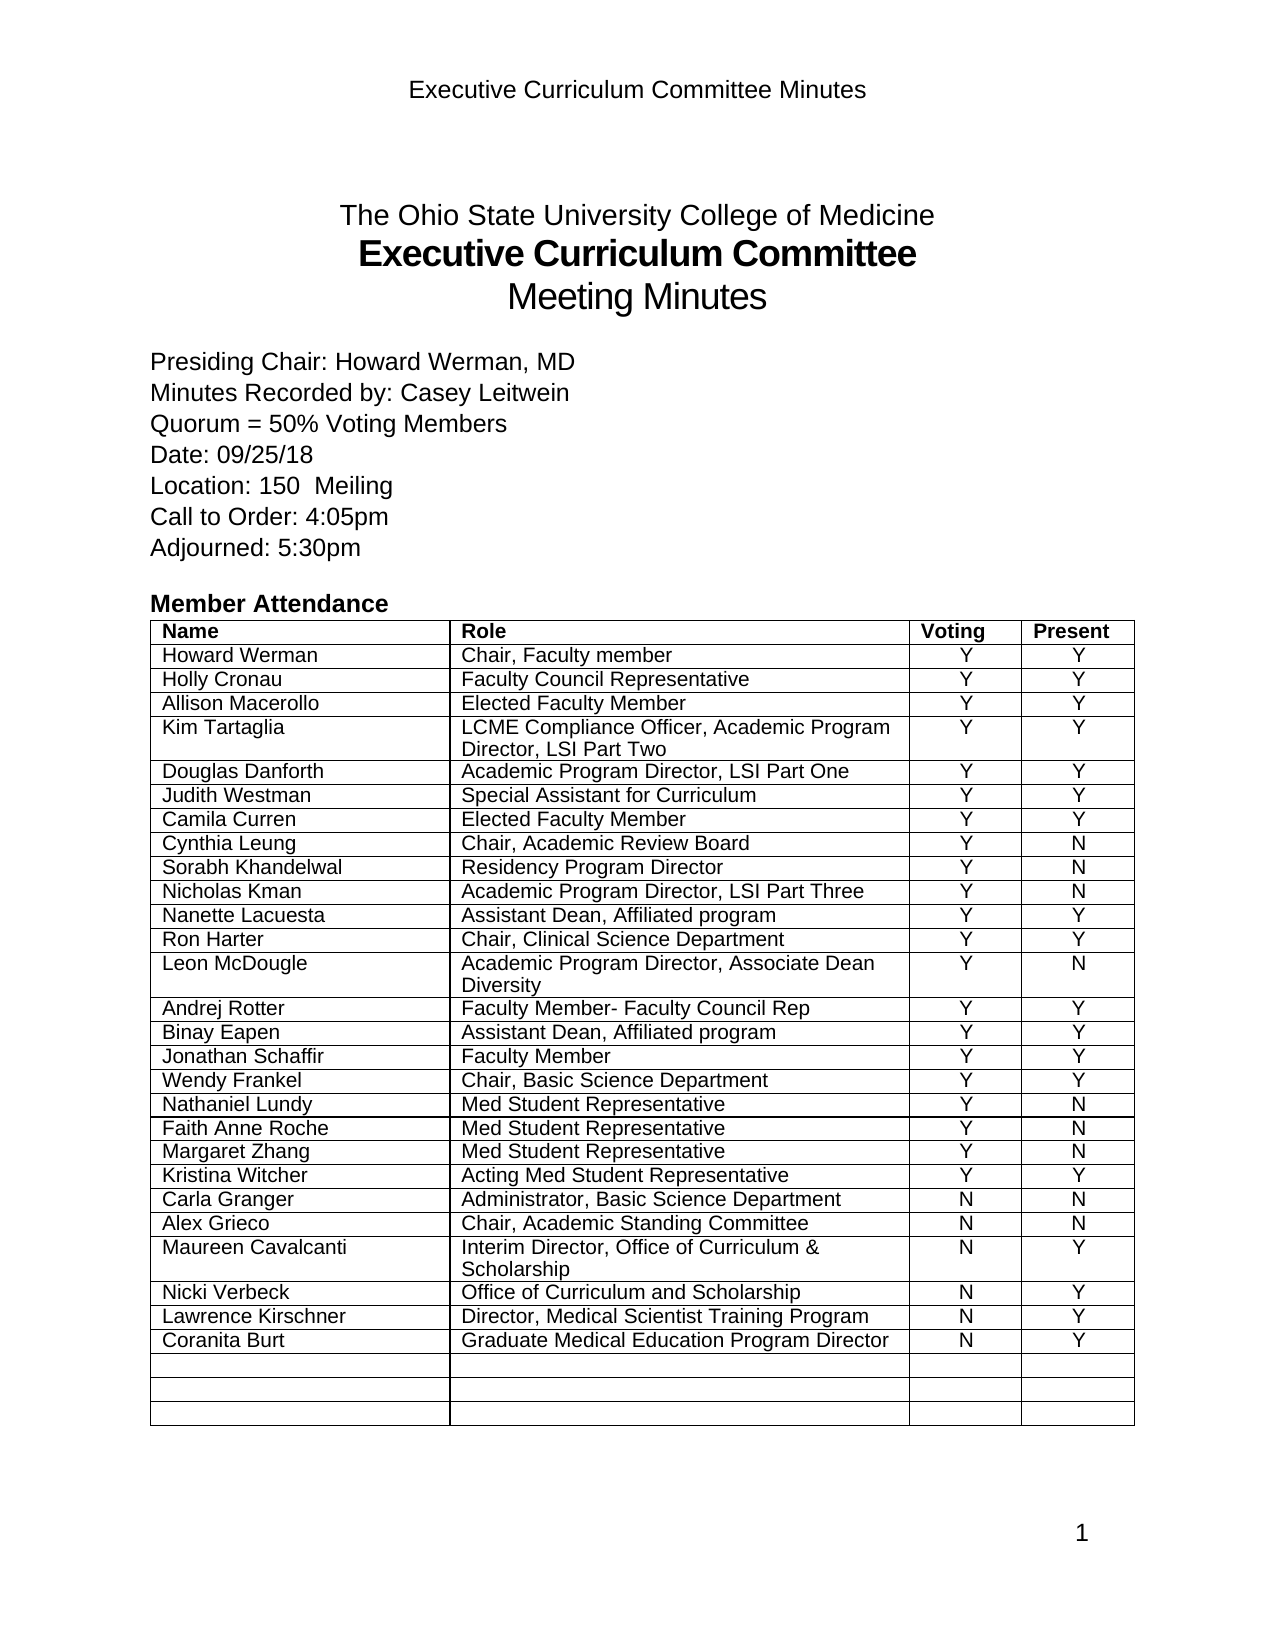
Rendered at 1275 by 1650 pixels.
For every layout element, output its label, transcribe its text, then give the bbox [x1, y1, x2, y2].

table_cell Andrej Rotter [151, 998, 449, 1021]
table_cell Nicholas Kman [151, 881, 449, 904]
table_cell Cynthia Leung [151, 833, 449, 856]
table_cell [151, 1354, 449, 1377]
table_cell Y [910, 1070, 1021, 1092]
table_cell Y [910, 717, 1021, 760]
table_cell Y [910, 1141, 1021, 1164]
table_cell N [1022, 857, 1134, 880]
table_cell Y [910, 929, 1021, 952]
table_cell Y [910, 785, 1021, 808]
table_cell Y [1022, 1330, 1134, 1353]
table_cell Faculty Council Representative [451, 669, 909, 692]
table_cell Y [1022, 1070, 1134, 1092]
table_cell Academic Program Director, LSI Part One [451, 761, 909, 784]
table_cell N [910, 1306, 1021, 1329]
table_cell N [1022, 833, 1134, 856]
table_cell Y [910, 1118, 1021, 1140]
table_cell Y [1022, 1237, 1134, 1281]
table_cell Binay Eapen [151, 1022, 449, 1044]
table_cell [910, 1402, 1021, 1424]
table_cell Chair, Basic Science Department [451, 1070, 909, 1092]
table_cell N [910, 1189, 1021, 1212]
table_cell Faculty Member- Faculty Council Rep [451, 998, 909, 1021]
table_cell Y [910, 833, 1021, 856]
table_header Name [151, 621, 449, 644]
table_cell N [910, 1330, 1021, 1353]
table_cell Faith Anne Roche [151, 1118, 449, 1140]
table_cell Lawrence Kirschner [151, 1306, 449, 1329]
table_cell N [1022, 1213, 1134, 1236]
table_cell Academic Program Director, Associate Dean Diversity [451, 953, 909, 997]
table_cell Howard Werman [151, 645, 449, 668]
table_cell Y [1022, 1282, 1134, 1305]
table_cell Chair, Academic Review Board [451, 833, 909, 856]
table_cell [451, 1354, 909, 1377]
table_cell N [910, 1237, 1021, 1281]
table_cell Med Student Representative [451, 1094, 909, 1116]
table_cell Y [1022, 1022, 1134, 1044]
table_cell Residency Program Director [451, 857, 909, 880]
table_cell [1022, 1378, 1134, 1401]
table_cell Administrator, Basic Science Department [451, 1189, 909, 1212]
table_cell Y [1022, 929, 1134, 952]
table_cell Jonathan Schaffir [151, 1046, 449, 1068]
table_cell N [1022, 1118, 1134, 1140]
table_cell Leon McDougle [151, 953, 449, 997]
table_cell Elected Faculty Member [451, 809, 909, 832]
table_cell Y [1022, 1306, 1134, 1329]
table_cell Academic Program Director, LSI Part Three [451, 881, 909, 904]
table_cell [1022, 1402, 1134, 1424]
table_cell Y [910, 1094, 1021, 1116]
table_header Role [451, 621, 909, 644]
table_cell N [1022, 1189, 1134, 1212]
table_cell Margaret Zhang [151, 1141, 449, 1164]
table_cell Elected Faculty Member [451, 693, 909, 716]
table_cell Y [910, 645, 1021, 668]
table_cell Faculty Member [451, 1046, 909, 1068]
table_cell Y [1022, 645, 1134, 668]
table_cell Y [1022, 809, 1134, 832]
table_cell LCME Compliance Officer, Academic Program Director, LSI Part Two [451, 717, 909, 760]
table_cell Y [910, 998, 1021, 1021]
table_cell Nathaniel Lundy [151, 1094, 449, 1116]
table_cell Y [1022, 785, 1134, 808]
table_cell Y [910, 953, 1021, 997]
table_cell Wendy Frankel [151, 1070, 449, 1092]
table_cell Allison Macerollo [151, 693, 449, 716]
table_cell Y [910, 881, 1021, 904]
table_cell Y [910, 693, 1021, 716]
table_cell Judith Westman [151, 785, 449, 808]
table_cell Y [910, 857, 1021, 880]
table_cell Camila Curren [151, 809, 449, 832]
table_cell [910, 1354, 1021, 1377]
table_cell Y [910, 809, 1021, 832]
table_cell Director, Medical Scientist Training Program [451, 1306, 909, 1329]
table_cell Y [1022, 669, 1134, 692]
table_header Present [1022, 621, 1134, 644]
table_cell Med Student Representative [451, 1118, 909, 1140]
table_cell Office of Curriculum and Scholarship [451, 1282, 909, 1305]
table_header Voting [910, 621, 1021, 644]
table_cell Interim Director, Office of Curriculum & Scholarship [451, 1237, 909, 1281]
table_cell Assistant Dean, Affiliated program [451, 905, 909, 928]
table_cell Y [910, 1046, 1021, 1068]
table_cell Ron Harter [151, 929, 449, 952]
table_cell Chair, Faculty member [451, 645, 909, 668]
table_cell N [910, 1282, 1021, 1305]
table_cell Kristina Witcher [151, 1165, 449, 1188]
table_cell Kim Tartaglia [151, 717, 449, 760]
subtitle Member Attendance [150, 589, 1125, 617]
table_cell Y [1022, 998, 1134, 1021]
table_cell [1022, 1354, 1134, 1377]
table_cell Alex Grieco [151, 1213, 449, 1236]
table_cell Y [1022, 1046, 1134, 1068]
table_cell Graduate Medical Education Program Director [451, 1330, 909, 1353]
table_cell N [1022, 881, 1134, 904]
table_cell Sorabh Khandelwal [151, 857, 449, 880]
table_cell N [1022, 1141, 1134, 1164]
table_cell Chair, Clinical Science Department [451, 929, 909, 952]
table_cell Holly Cronau [151, 669, 449, 692]
table_cell Med Student Representative [451, 1141, 909, 1164]
table_cell Y [910, 761, 1021, 784]
table_cell Assistant Dean, Affiliated program [451, 1022, 909, 1044]
table_cell Chair, Academic Standing Committee [451, 1213, 909, 1236]
text Presiding Chair: Howard Werman, MD Minutes Recorded by: Casey Leitwein Quorum = 50% Voting Members Date: 09/25/18 Location: 150 Meiling Call to Order: 4:05pm Adjourned: 5:30pm [150, 346, 1125, 561]
table_cell [151, 1378, 449, 1401]
table_cell Coranita Burt [151, 1330, 449, 1353]
table_cell [910, 1378, 1021, 1401]
title Executive Curriculum Committee Meeting Minutes [150, 231, 1125, 318]
table_cell N [910, 1213, 1021, 1236]
table_cell Y [1022, 717, 1134, 760]
table_cell Special Assistant for Curriculum [451, 785, 909, 808]
table_cell N [1022, 953, 1134, 997]
table_cell [451, 1378, 909, 1401]
table_cell Y [1022, 905, 1134, 928]
table_cell Douglas Danforth [151, 761, 449, 784]
table_cell Nanette Lacuesta [151, 905, 449, 928]
table_cell Y [910, 1022, 1021, 1044]
table_cell N [1022, 1094, 1134, 1116]
table_cell Y [1022, 693, 1134, 716]
table_cell Y [1022, 761, 1134, 784]
table_cell Acting Med Student Representative [451, 1165, 909, 1188]
table_cell [451, 1402, 909, 1424]
table_cell Y [910, 669, 1021, 692]
table_cell Nicki Verbeck [151, 1282, 449, 1305]
table_cell Maureen Cavalcanti [151, 1237, 449, 1281]
table_cell Carla Granger [151, 1189, 449, 1212]
table_cell Y [910, 905, 1021, 928]
table_cell Y [910, 1165, 1021, 1188]
text The Ohio State University College of Medicine [150, 198, 1125, 231]
table_cell [151, 1402, 449, 1424]
table_cell Y [1022, 1165, 1134, 1188]
